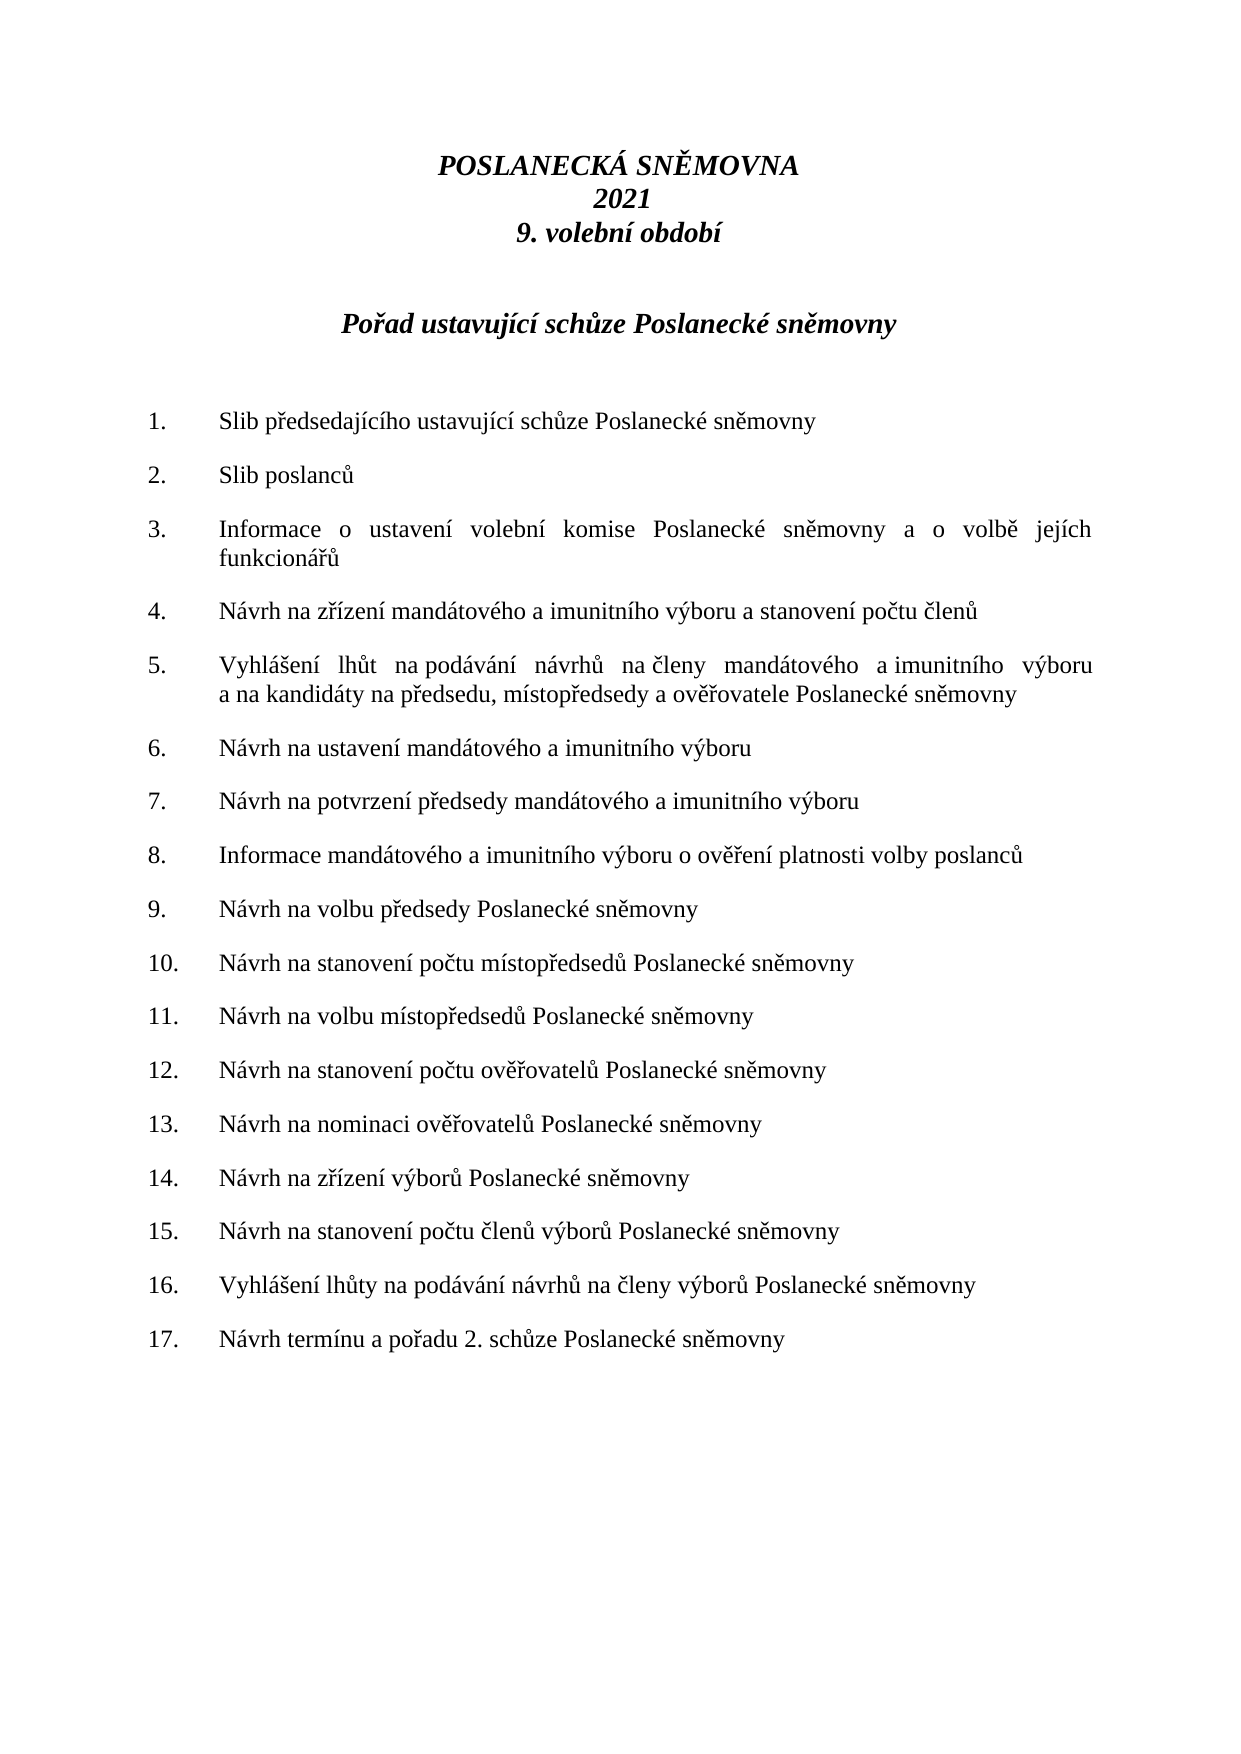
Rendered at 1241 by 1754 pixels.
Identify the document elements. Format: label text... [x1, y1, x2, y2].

text 3. Informace o ustavení volební komise Poslanecké sněmovny a o volbě jejích funkcionářů [148, 514, 1093, 571]
text 14. Návrh na zřízení výborů Poslanecké sněmovny [148, 1163, 1093, 1191]
text 9. Návrh na volbu předsedy Poslanecké sněmovny [148, 894, 1093, 923]
text 5. Vyhlášení lhůt na podávání návrhů na členy mandátového a imunitního výboru a na kandidáty na předsedu, místopředsedy a ověřovatele Poslanecké sněmovny [148, 650, 1093, 708]
text 7. Návrh na potvrzení předsedy mandátového a imunitního výboru [148, 786, 1093, 815]
text POSLANECKÁ SNĚMOVNA [148, 148, 1093, 181]
text 2. Slib poslanců [148, 460, 1093, 489]
text 1. Slib předsedajícího ustavující schůze Poslanecké sněmovny [148, 406, 1093, 435]
text 15. Návrh na stanovení počtu členů výborů Poslanecké sněmovny [148, 1216, 1093, 1245]
text Pořad ustavující schůze Poslanecké sněmovny [148, 306, 1093, 339]
text 4. Návrh na zřízení mandátového a imunitního výboru a stanovení počtu členů [148, 596, 1093, 625]
text 2021 [148, 181, 1093, 215]
text 11. Návrh na volbu místopředsedů Poslanecké sněmovny [148, 1001, 1093, 1030]
text 6. Návrh na ustavení mandátového a imunitního výboru [148, 733, 1093, 761]
text 16. Vyhlášení lhůty na podávání návrhů na členy výborů Poslanecké sněmovny [148, 1270, 1093, 1299]
text 10. Návrh na stanovení počtu místopředsedů Poslanecké sněmovny [148, 948, 1093, 976]
text 9. volební období [148, 215, 1093, 248]
text 8. Informace mandátového a imunitního výboru o ověření platnosti volby poslanců [148, 840, 1093, 869]
text 12. Návrh na stanovení počtu ověřovatelů Poslanecké sněmovny [148, 1055, 1093, 1084]
text 17. Návrh termínu a pořadu 2. schůze Poslanecké sněmovny [148, 1324, 1093, 1353]
text 13. Návrh na nominaci ověřovatelů Poslanecké sněmovny [148, 1109, 1093, 1138]
